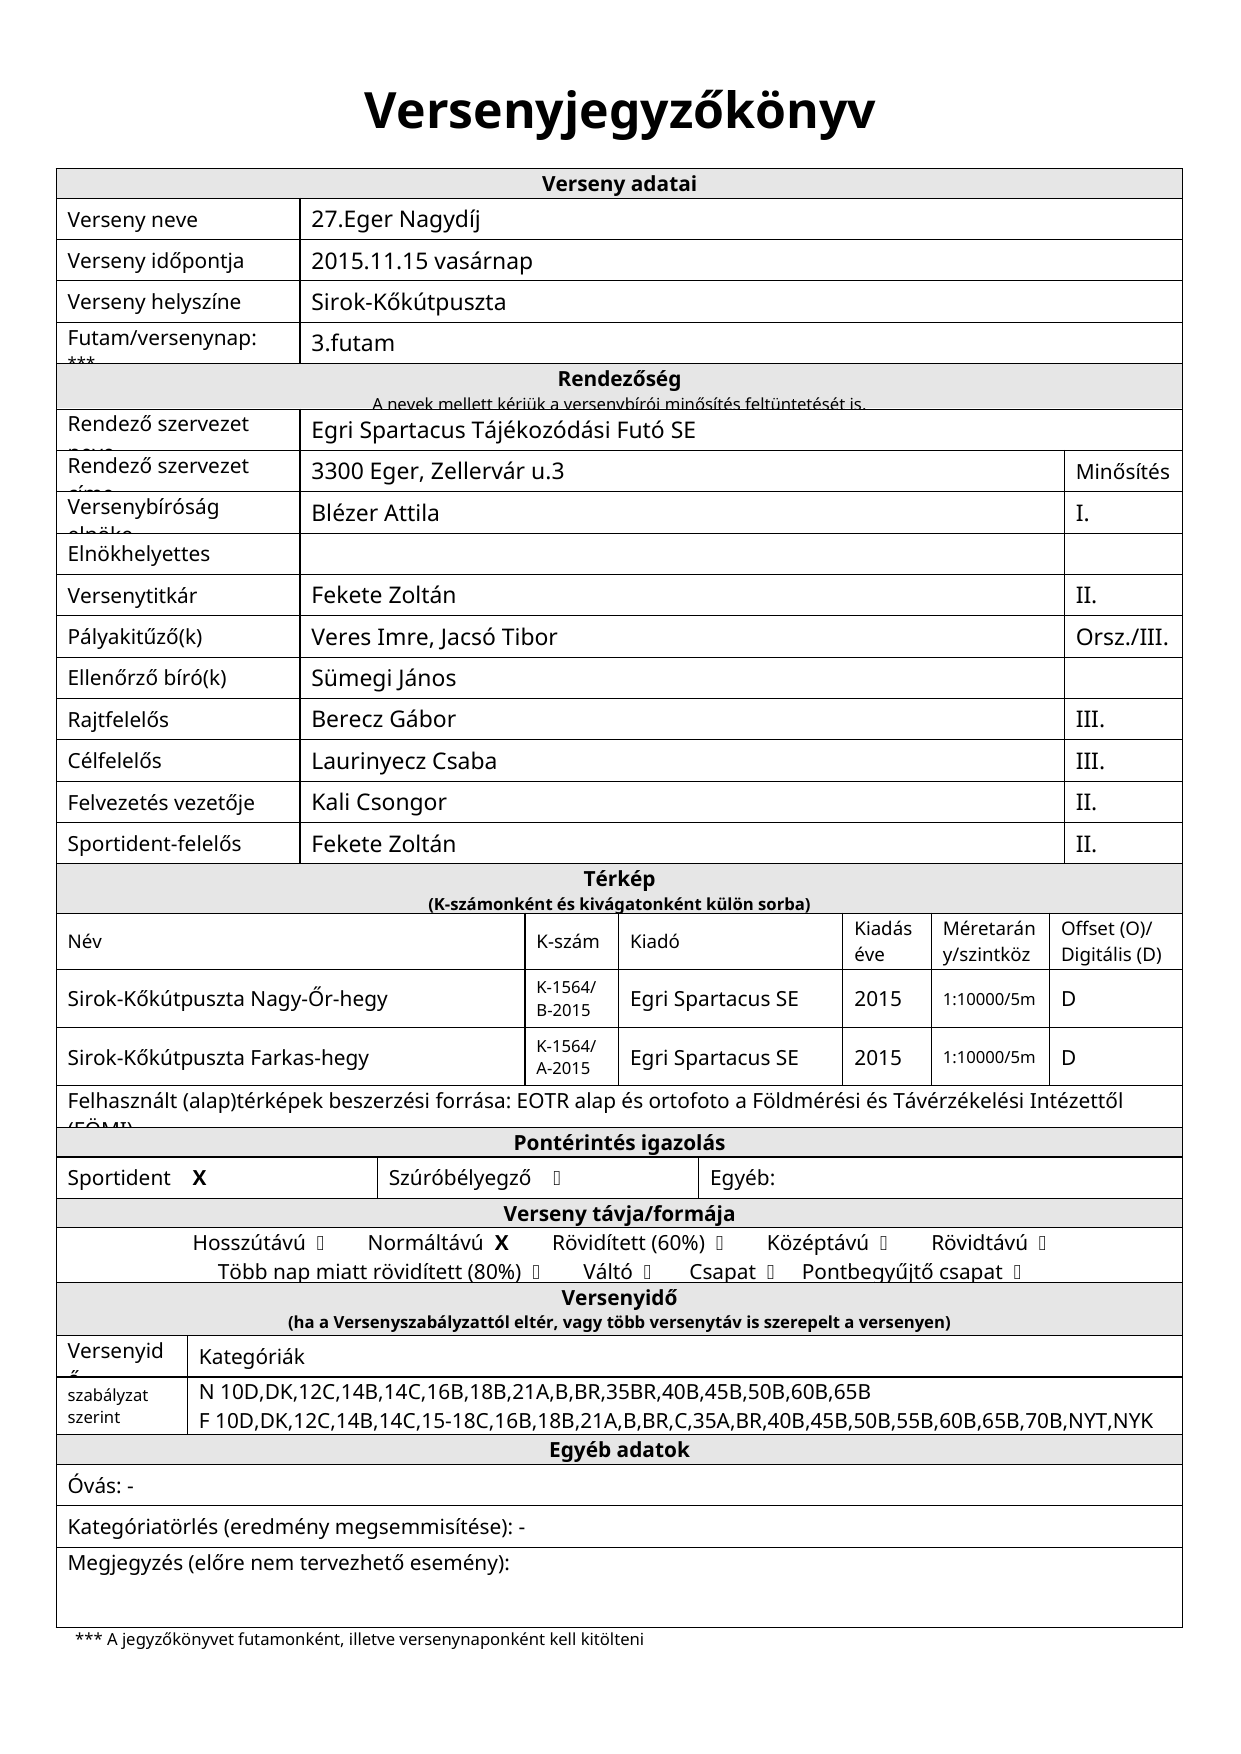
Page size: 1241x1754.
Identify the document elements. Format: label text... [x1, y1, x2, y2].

table_cell 3300 Eger, Zellervár u.3 [301, 451, 1064, 491]
table_cell Név [57, 914, 524, 968]
table_cell Egri Spartacus Tájékozódási Futó SE [301, 410, 1182, 450]
table_cell Rendezőség A nevek mellett kérjük a versenybírói minősítés feltüntetését is. [57, 364, 1182, 408]
table_cell Rajtfelelős [57, 699, 299, 739]
table_cell Egyéb: [699, 1158, 1182, 1198]
table_cell Egyéb adatok [57, 1435, 1182, 1464]
table_cell Kategóriatörlés (eredmény megsemmisítése): - [57, 1506, 1182, 1547]
table_cell K-1564/B-2015 [526, 970, 618, 1027]
table_cell 2015.11.15 vasárnap [301, 240, 1182, 280]
table_cell Orsz./III. [1065, 616, 1182, 657]
table_cell Versenybíróság elnöke [57, 492, 299, 532]
table_cell Sirok-Kőkútpuszta [301, 281, 1182, 322]
table_cell Laurinyecz Csaba [301, 740, 1064, 781]
table_cell Verseny távja/formája [57, 1199, 1182, 1227]
table_cell Kategóriák [188, 1336, 1182, 1376]
table_cell Sümegi János [301, 658, 1064, 698]
table_cell Sirok-Kőkútpuszta Nagy-Őr-hegy [57, 970, 524, 1027]
table_cell Sportident X [57, 1158, 377, 1198]
table_cell Kiadás éve [843, 914, 931, 968]
table_cell Kali Csongor [301, 782, 1064, 822]
table_cell D [1050, 1028, 1182, 1085]
table_cell Egri Spartacus SE [619, 1028, 842, 1085]
table_cell Szúróbélyegző [378, 1158, 698, 1198]
table_cell Futam/versenynap: *** [57, 323, 299, 363]
table_cell 3.futam [301, 323, 1182, 363]
table_cell I. [1065, 492, 1182, 532]
table_cell Sirok-Kőkútpuszta Farkas-hegy [57, 1028, 524, 1085]
text *** A jegyzőkönyvet futamonként, illetve versenynaponként kell kitölteni [75, 1628, 1165, 1651]
table_cell Ellenőrző bíró(k) [57, 658, 299, 698]
table_cell Hosszútávú Normáltávú X Rövidített (60%) Középtávú Rövidtávú Több nap miatt rövidített (80%) Váltó Csapat Pontbegyűjtő csapat [57, 1228, 1182, 1282]
table_cell Veres Imre, Jacsó Tibor [301, 616, 1064, 657]
table_cell [301, 534, 1064, 574]
table_cell Pályakitűző(k) [57, 616, 299, 657]
table_cell Megjegyzés (előre nem tervezhető esemény): [57, 1548, 1182, 1627]
table_cell Óvás: - [57, 1465, 1182, 1505]
table_cell Verseny neve [57, 199, 299, 239]
table_cell 1:10000/5m [932, 970, 1049, 1027]
table_cell D [1050, 970, 1182, 1027]
table_cell K-1564/A-2015 [526, 1028, 618, 1085]
table_cell III. [1065, 699, 1182, 739]
table_cell II. [1065, 782, 1182, 822]
table_cell Verseny időpontja [57, 240, 299, 280]
table_cell Fekete Zoltán [301, 575, 1064, 615]
table_cell Térkép (K-számonként és kivágatonként külön sorba) [57, 864, 1182, 913]
table_cell N 10D,DK,12C,14B,14C,16B,18B,21A,B,BR,35BR,40B,45B,50B,60B,65B F 10D,DK,12C,14B,14C,15-18C,16B,18B,21A,B,BR,C,35A,BR,40B,45B,50B,55B,60B,65B,70B,NYT,NYK [188, 1378, 1182, 1434]
table_cell Sportident-felelős [57, 823, 299, 863]
table_cell Pontérintés igazolás [57, 1128, 1182, 1156]
table_cell Felhasznált (alap)térképek beszerzési forrása: EOTR alap és ortofoto a Földmérési és Távérzékelési Intézettől (FÖMI) [57, 1086, 1182, 1127]
table_cell szabályzat szerint [57, 1378, 187, 1434]
table_cell 1:10000/5m [932, 1028, 1049, 1085]
table_cell 2015 [843, 970, 931, 1027]
table_cell Versenytitkár [57, 575, 299, 615]
table_cell Célfelelős [57, 740, 299, 781]
table_cell 2015 [843, 1028, 931, 1085]
table_cell Verseny helyszíne [57, 281, 299, 322]
table_cell Kiadó [619, 914, 842, 968]
table_cell Blézer Attila [301, 492, 1064, 532]
table_cell K-szám [526, 914, 618, 968]
table_cell Rendező szervezet címe [57, 451, 299, 491]
table_cell III. [1065, 740, 1182, 781]
table_cell Felvezetés vezetője [57, 782, 299, 822]
table_cell Fekete Zoltán [301, 823, 1064, 863]
table_cell Offset (O)/ Digitális (D) [1050, 914, 1182, 968]
text Versenyjegyzőkönyv [75, 75, 1165, 143]
table_cell Elnökhelyettes [57, 534, 299, 574]
table_cell Berecz Gábor [301, 699, 1064, 739]
table_header Verseny adatai [57, 169, 1182, 198]
table_cell Versenyidő [57, 1336, 187, 1376]
table_cell [1065, 534, 1182, 574]
table_cell Rendező szervezet neve [57, 410, 299, 450]
table_cell [1065, 658, 1182, 698]
table_cell II. [1065, 823, 1182, 863]
table_cell Egri Spartacus SE [619, 970, 842, 1027]
table_cell Minősítés [1065, 451, 1182, 491]
table_cell II. [1065, 575, 1182, 615]
table_cell 27.Eger Nagydíj [301, 199, 1182, 239]
table_cell Versenyidő (ha a Versenyszabályzattól eltér, vagy több versenytáv is szerepelt a versenyen) [57, 1283, 1182, 1335]
table_cell Méretarány/szintköz [932, 914, 1049, 968]
